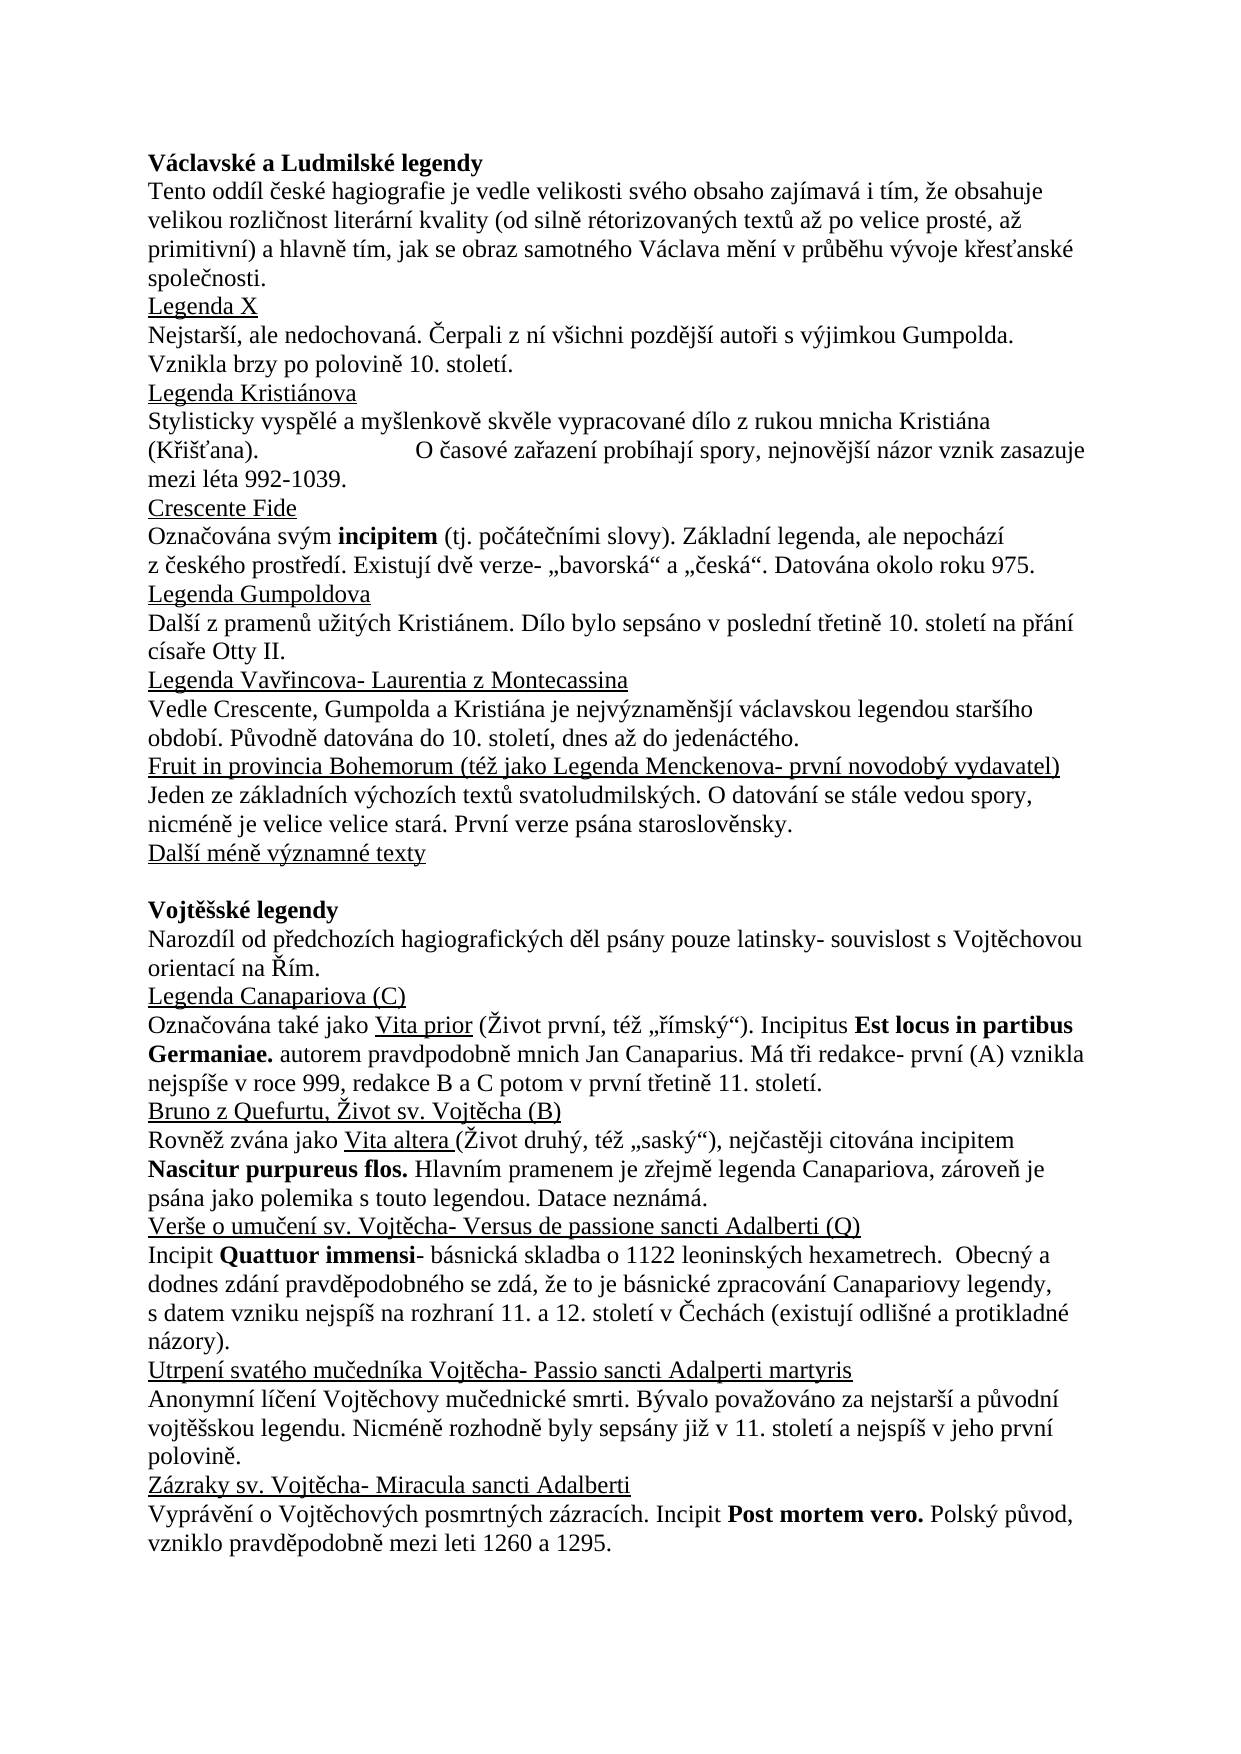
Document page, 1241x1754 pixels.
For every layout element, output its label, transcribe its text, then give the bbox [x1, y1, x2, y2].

text Narozdíl od předchozích hagiografických děl psány pouze latinsky- souvislost s Vojtěchovou orientací na Řím. [148, 924, 1093, 981]
text Bruno z Quefurtu, Život sv. Vojtěcha (B) [148, 1096, 1093, 1125]
text Vedle Crescente, Gumpolda a Kristiána je nejvýznaměnšjí václavskou legendou staršího období. Původně datována do 10. století, dnes až do jedenáctého. [148, 694, 1093, 751]
text Anonymní líčení Vojtěchovy mučednické smrti. Bývalo považováno za nejstarší a původní vojtěšskou legendu. Nicméně rozhodně byly sepsány již v 11. století a nejspíš v jeho první polovině. [148, 1384, 1093, 1470]
text Incipit Quattuor immensi- básnická skladba o 1122 leoninských hexametrech. Obecný a dodnes zdání pravděpodobného se zdá, že to je básnické zpracování Canapariovy legendy, s datem vzniku nejspíš na rozhraní 11. a 12. století v Čechách (existují odlišné a protikladné názory). [148, 1240, 1093, 1355]
text Legenda Vavřincova- Laurentia z Montecassina [148, 665, 1093, 694]
text Legenda X [148, 291, 1093, 320]
text Jeden ze základních výchozích textů svatoludmilských. O datování se stále vedou spory, nicméně je velice velice stará. První verze psána staroslověnsky. [148, 780, 1093, 838]
text Legenda Kristiánova [148, 378, 1093, 406]
text Označována svým incipitem (tj. počátečními slovy). Základní legenda, ale nepochází z českého prostředí. Existují dvě verze- „bavorská“ a „česká“. Datována okolo roku 975. [148, 521, 1093, 579]
text Další méně významné texty [148, 838, 1093, 866]
text Verše o umučení sv. Vojtěcha- Versus de passione sancti Adalberti (Q) [148, 1211, 1093, 1240]
text Tento oddíl české hagiografie je vedle velikosti svého obsaho zajímavá i tím, že obsahuje velikou rozličnost literární kvality (od silně rétorizovaných textů až po velice prosté, až primitivní) a hlavně tím, jak se obraz samotného Václava mění v průběhu vývoje křesťanské společnosti. [148, 176, 1093, 291]
text Utrpení svatého mučedníka Vojtěcha- Passio sancti Adalperti martyris [148, 1355, 1093, 1384]
text Zázraky sv. Vojtěcha- Miracula sancti Adalberti [148, 1470, 1093, 1499]
text Nejstarší, ale nedochovaná. Čerpali z ní všichni pozdější autoři s výjimkou Gumpolda. Vznikla brzy po polovině 10. století. [148, 320, 1093, 378]
text Vojtěšské legendy [148, 895, 1093, 924]
text Václavské a Ludmilské legendy [148, 148, 1093, 176]
text Další z pramenů užitých Kristiánem. Dílo bylo sepsáno v poslední třetině 10. století na přání císaře Otty II. [148, 608, 1093, 665]
text Fruit in provincia Bohemorum (též jako Legenda Menckenova- první novodobý vydavatel) [148, 751, 1093, 780]
text Stylisticky vyspělé a myšlenkově skvěle vypracované dílo z rukou mnicha Kristiána (Křišťana). O časové zařazení probíhají spory, nejnovější názor vznik zasazuje mezi léta 992-1039. [148, 406, 1093, 493]
text Označována také jako Vita prior (Život první, též „římský“). Incipitus Est locus in partibus Germaniae. autorem pravdpodobně mnich Jan Canaparius. Má tři redakce- první (A) vznikla nejspíše v roce 999, redakce B a C potom v první třetině 11. století. [148, 1010, 1093, 1096]
text Vyprávění o Vojtěchových posmrtných zázracích. Incipit Post mortem vero. Polský původ, vzniklo pravděpodobně mezi leti 1260 a 1295. [148, 1499, 1093, 1556]
text Rovněž zvána jako Vita altera (Život druhý, též „saský“), nejčastěji citována incipitem Nascitur purpureus flos. Hlavním pramenem je zřejmě legenda Canapariova, zároveň je psána jako polemika s touto legendou. Datace neznámá. [148, 1125, 1093, 1211]
text Crescente Fide [148, 493, 1093, 521]
text Legenda Canapariova (C) [148, 981, 1093, 1010]
text Legenda Gumpoldova [148, 579, 1093, 608]
